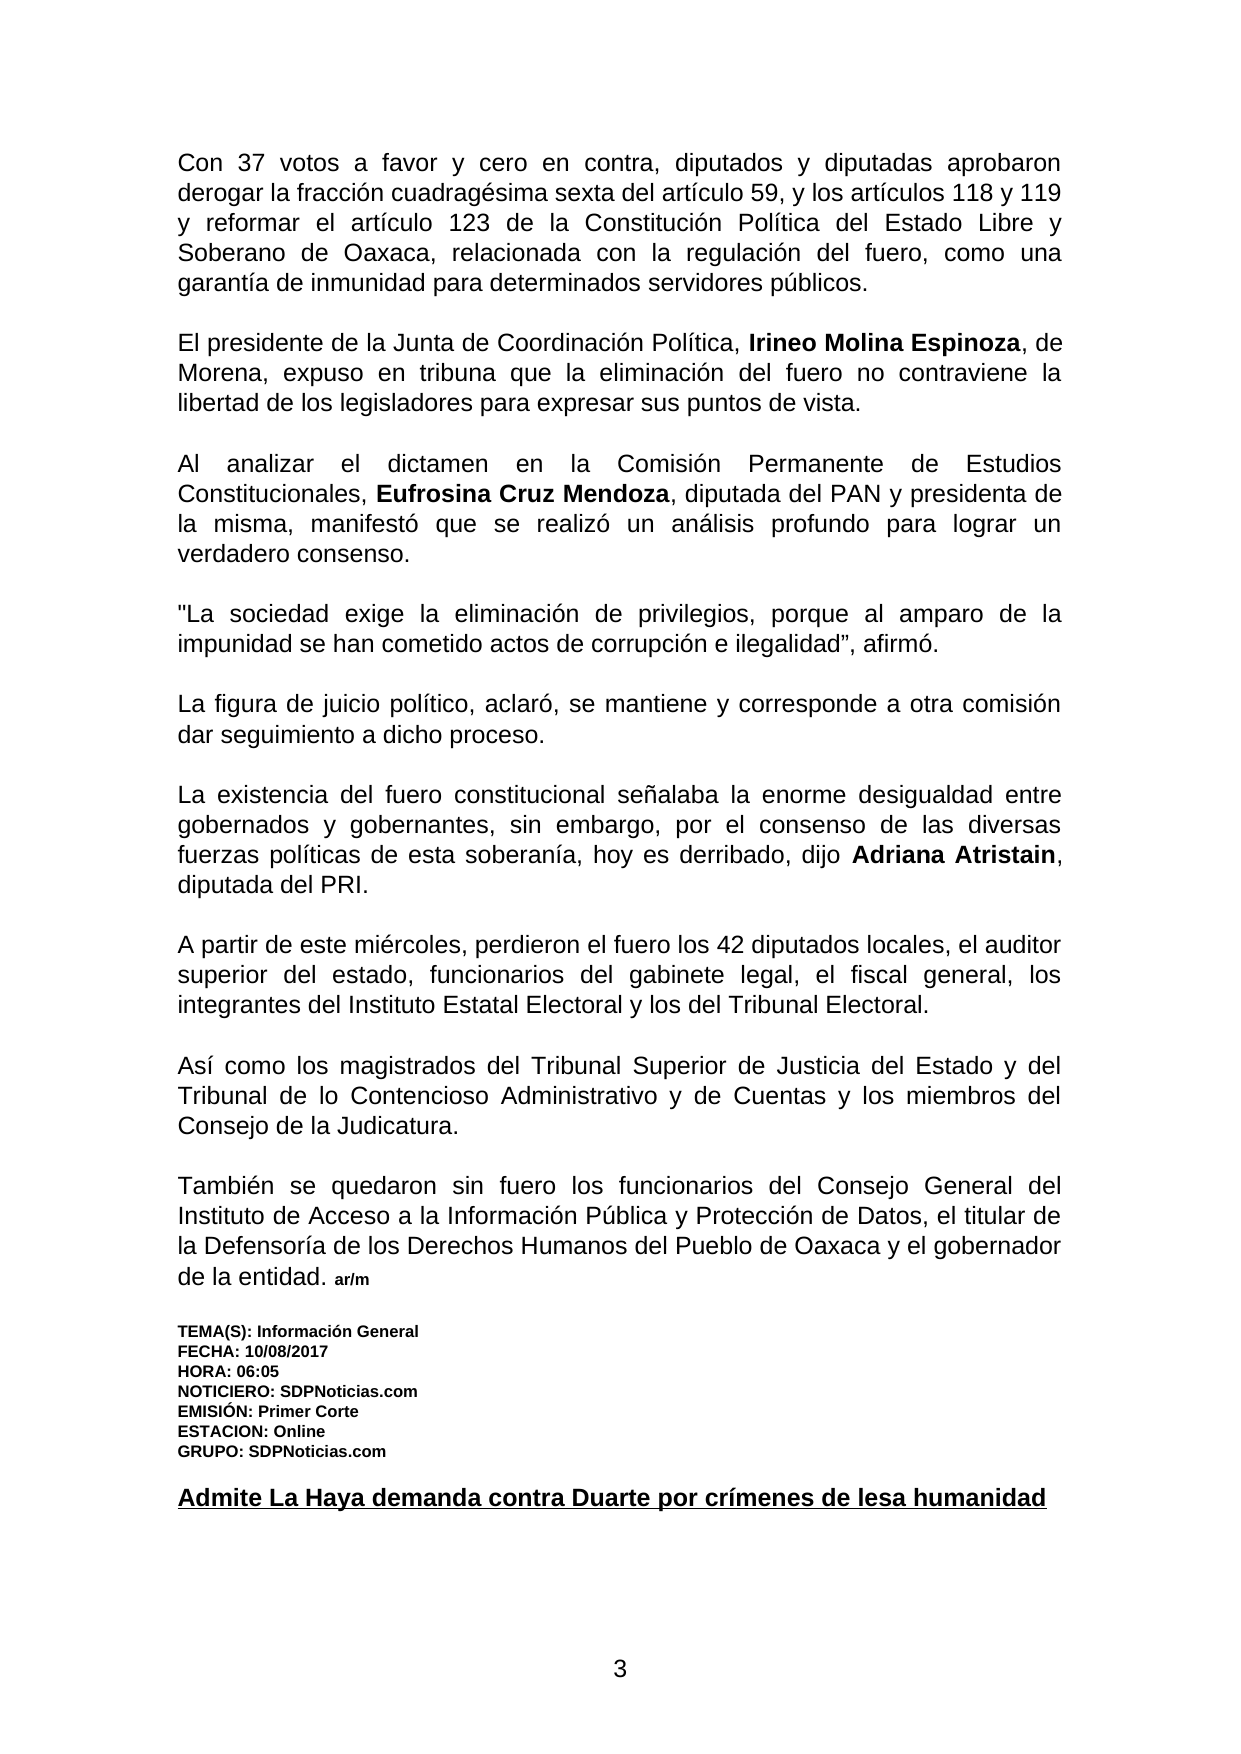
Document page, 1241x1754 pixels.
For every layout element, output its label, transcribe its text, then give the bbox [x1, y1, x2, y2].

text Con 37 votos a favor y cero en contra, diputados y diputadas aprobaron derogar la fracción cuadragésima sexta del artículo 59, y los artículos 118 y 119 y reformar el artículo 123 de la Constitución Política del Estado Libre y Soberano de Oaxaca, relacionada con la regulación del fuero, como una garantía de inmunidad para determinados servidores públicos. [177, 148, 1063, 297]
text FECHA: 10/08/2017 [177, 1342, 1063, 1361]
text NOTICIERO: SDPNoticias.com [177, 1382, 1063, 1401]
text La existencia del fuero constitucional señalaba la enorme desigualdad entre gobernados y gobernantes, sin embargo, por el consenso de las diversas fuerzas políticas de esta soberanía, hoy es derribado, dijo Adriana Atristain, diputada del PRI. [177, 780, 1063, 899]
text Así como los magistrados del Tribunal Superior de Justicia del Estado y del Tribunal de lo Contencioso Administrativo y de Cuentas y los miembros del Consejo de la Judicatura. [177, 1051, 1063, 1140]
text El presidente de la Junta de Coordinación Política, Irineo Molina Espinoza, de Morena, expuso en tribuna que la eliminación del fuero no contraviene la libertad de los legisladores para expresar sus puntos de vista. [177, 328, 1063, 417]
text "La sociedad exige la eliminación de privilegios, porque al amparo de la impunidad se han cometido actos de corrupción e ilegalidad”, afirmó. [177, 599, 1063, 658]
text También se quedaron sin fuero los funcionarios del Consejo General del Instituto de Acceso a la Información Pública y Protección de Datos, el titular de la Defensoría de los Derechos Humanos del Pueblo de Oaxaca y el gobernador de la entidad. ar/m [177, 1171, 1063, 1290]
text GRUPO: SDPNoticias.com [177, 1442, 1063, 1461]
text ESTACION: Online [177, 1422, 1063, 1441]
text HORA: 06:05 [177, 1362, 1063, 1381]
text A partir de este miércoles, perdieron el fuero los 42 diputados locales, el auditor superior del estado, funcionarios del gabinete legal, el fiscal general, los integrantes del Instituto Estatal Electoral y los del Tribunal Electoral. [177, 930, 1063, 1019]
text Admite La Haya demanda contra Duarte por crímenes de lesa humanidad [177, 1482, 1063, 1511]
text TEMA(S): Información General [177, 1322, 1063, 1341]
text Al analizar el dictamen en la Comisión Permanente de Estudios Constitucionales, Eufrosina Cruz Mendoza, diputada del PAN y presidenta de la misma, manifestó que se realizó un análisis profundo para lograr un verdadero consenso. [177, 449, 1063, 568]
text EMISIÓN: Primer Corte [177, 1402, 1063, 1421]
text La figura de juicio político, aclaró, se mantiene y corresponde a otra comisión dar seguimiento a dicho proceso. [177, 689, 1063, 748]
